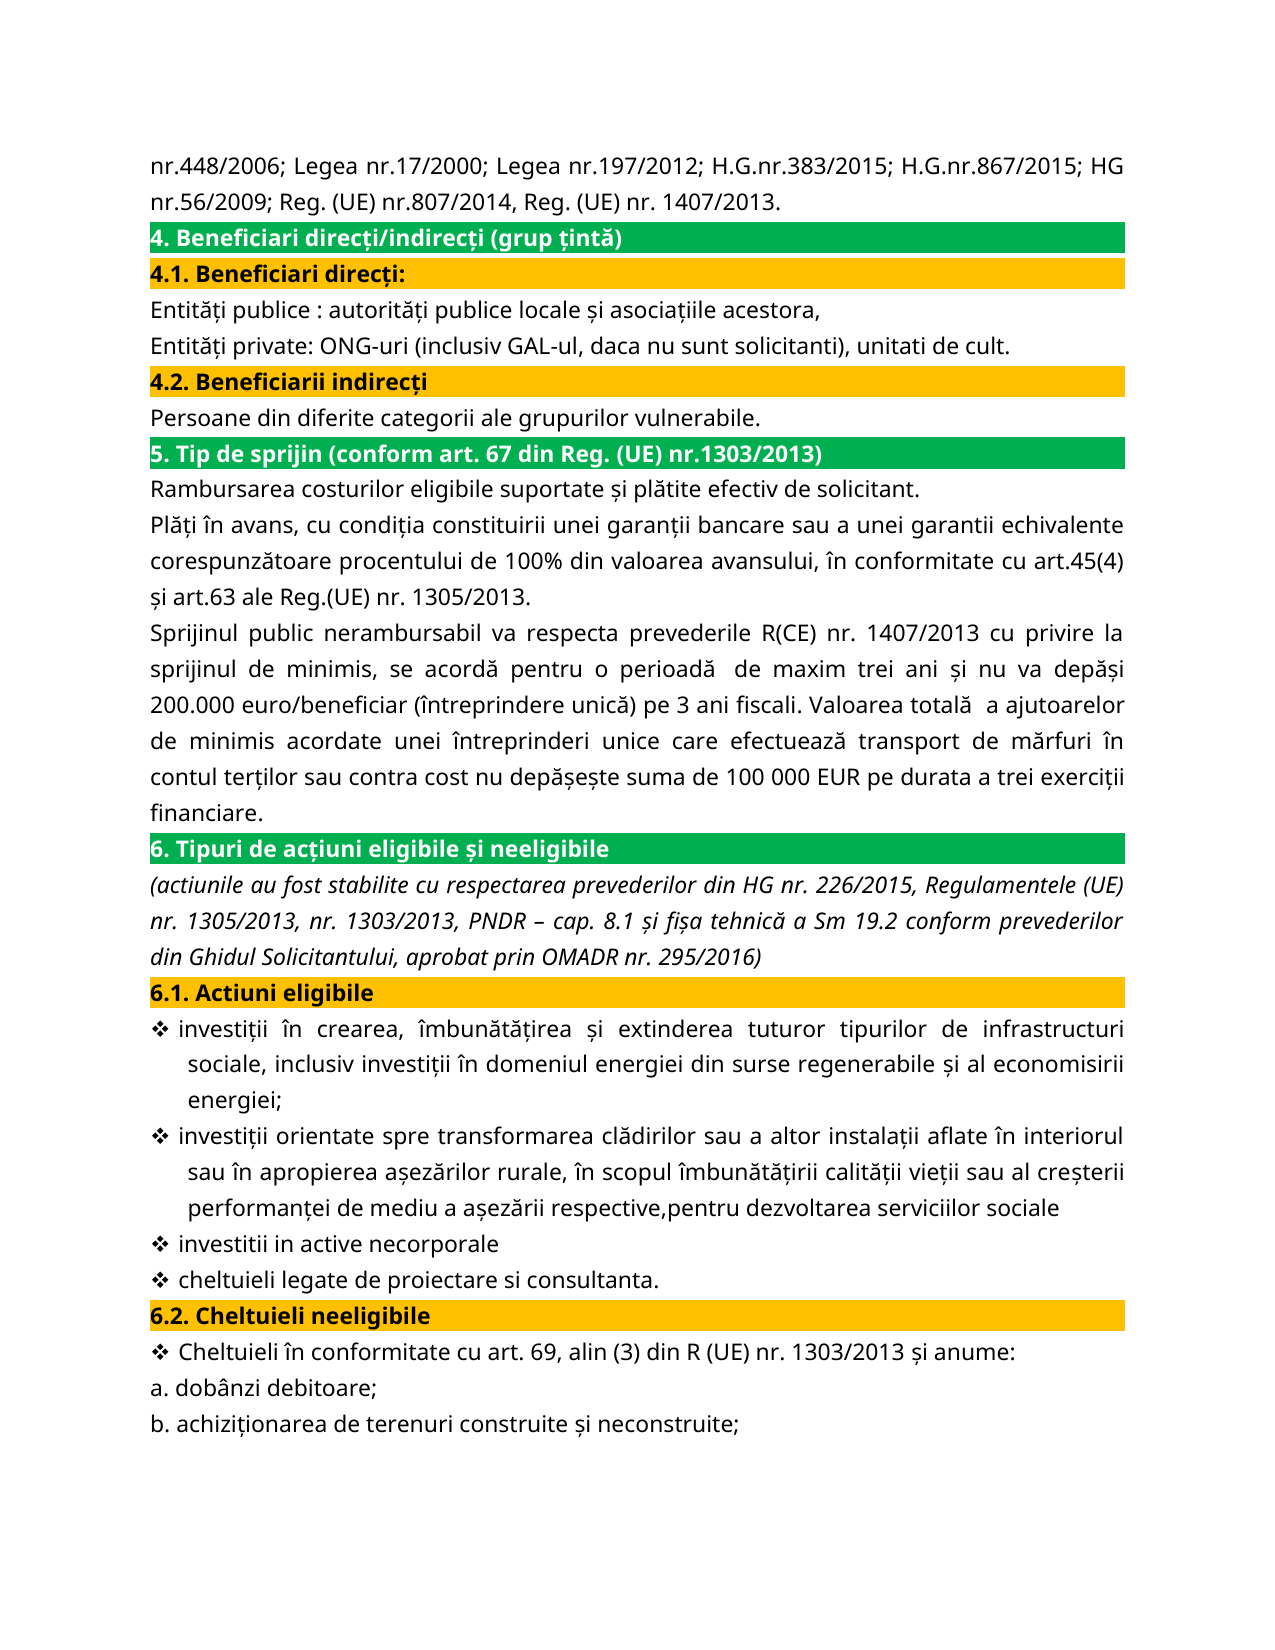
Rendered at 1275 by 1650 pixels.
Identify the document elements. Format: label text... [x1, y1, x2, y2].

text 6. Tipuri de acţiuni eligibile şi neeligibile [150, 833, 1125, 864]
list investitii in active necorporale [150, 1228, 1125, 1259]
text (actiunile au fost stabilite cu respectarea prevederilor din HG nr. 226/2015, Regulamentele (UE) nr. 1305/2013, nr. 1303/2013, PNDR – cap. 8.1 şi fişa tehnică a Sm 19.2 conform prevederilor din Ghidul Solicitantului, aprobat prin OMADR nr. 295/2016) [150, 869, 1125, 972]
list investiții orientate spre transformarea clădirilor sau a altor instalații aflate în interiorul sau în apropierea așezărilor rurale, în scopul îmbunătățirii calității vieții sau al creșterii performanței de mediu a așezării respective,pentru dezvoltarea serviciilor sociale [150, 1120, 1125, 1223]
list cheltuieli legate de proiectare si consultanta. [150, 1264, 1125, 1295]
text 6.1. Actiuni eligibile [150, 977, 1125, 1008]
list Cheltuieli în conformitate cu art. 69, alin (3) din R (UE) nr. 1303/2013 și anume: [150, 1336, 1125, 1367]
text b. achiziţionarea de terenuri construite și neconstruite; [150, 1408, 1125, 1439]
text Sprijinul public nerambursabil va respecta prevederile R(CE) nr. 1407/2013 cu privire la sprijinul de minimis, se acordă pentru o perioadă de maxim trei ani și nu va depăşi 200.000 euro/beneficiar (întreprindere unică) pe 3 ani fiscali. Valoarea totală a ajutoarelor de minimis acordate unei întreprinderi unice care efectuează transport de mărfuri în contul terților sau contra cost nu depășește suma de 100 000 EUR pe durata a trei exerciții financiare. [150, 617, 1125, 828]
text 4. Beneficiari direcţi/indirecţi (grup ţintă) [150, 222, 1125, 253]
text 4.2. Beneficiarii indirecţi [150, 366, 1125, 397]
text Rambursarea costurilor eligibile suportate şi plătite efectiv de solicitant. [150, 473, 1125, 505]
text 4.1. Beneficiari direcţi: [150, 258, 1125, 289]
text Entități publice : autorităţi publice locale şi asociaţiile acestora, [150, 294, 1125, 325]
text 6.2. Cheltuieli neeligibile [150, 1300, 1125, 1331]
text Entități private: ONG-uri (inclusiv GAL-ul, daca nu sunt solicitanti), unitati de cult. [150, 330, 1125, 361]
text Persoane din diferite categorii ale grupurilor vulnerabile. [150, 402, 1125, 433]
list investiții în crearea, îmbunătățirea și extinderea tuturor tipurilor de infrastructuri sociale, inclusiv investiții în domeniul energiei din surse regenerabile și al economisirii energiei; [150, 1012, 1125, 1116]
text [150, 150, 1125, 217]
text a. dobânzi debitoare; [150, 1372, 1125, 1403]
text Plăţi în avans, cu condiţia constituirii unei garanţii bancare sau a unei garantii echivalente corespunzătoare procentului de 100% din valoarea avansului, în conformitate cu art.45(4) şi art.63 ale Reg.(UE) nr. 1305/2013. [150, 509, 1125, 612]
text 5. Tip de sprijin (conform art. 67 din Reg. (UE) nr.1303/2013) [150, 437, 1125, 469]
